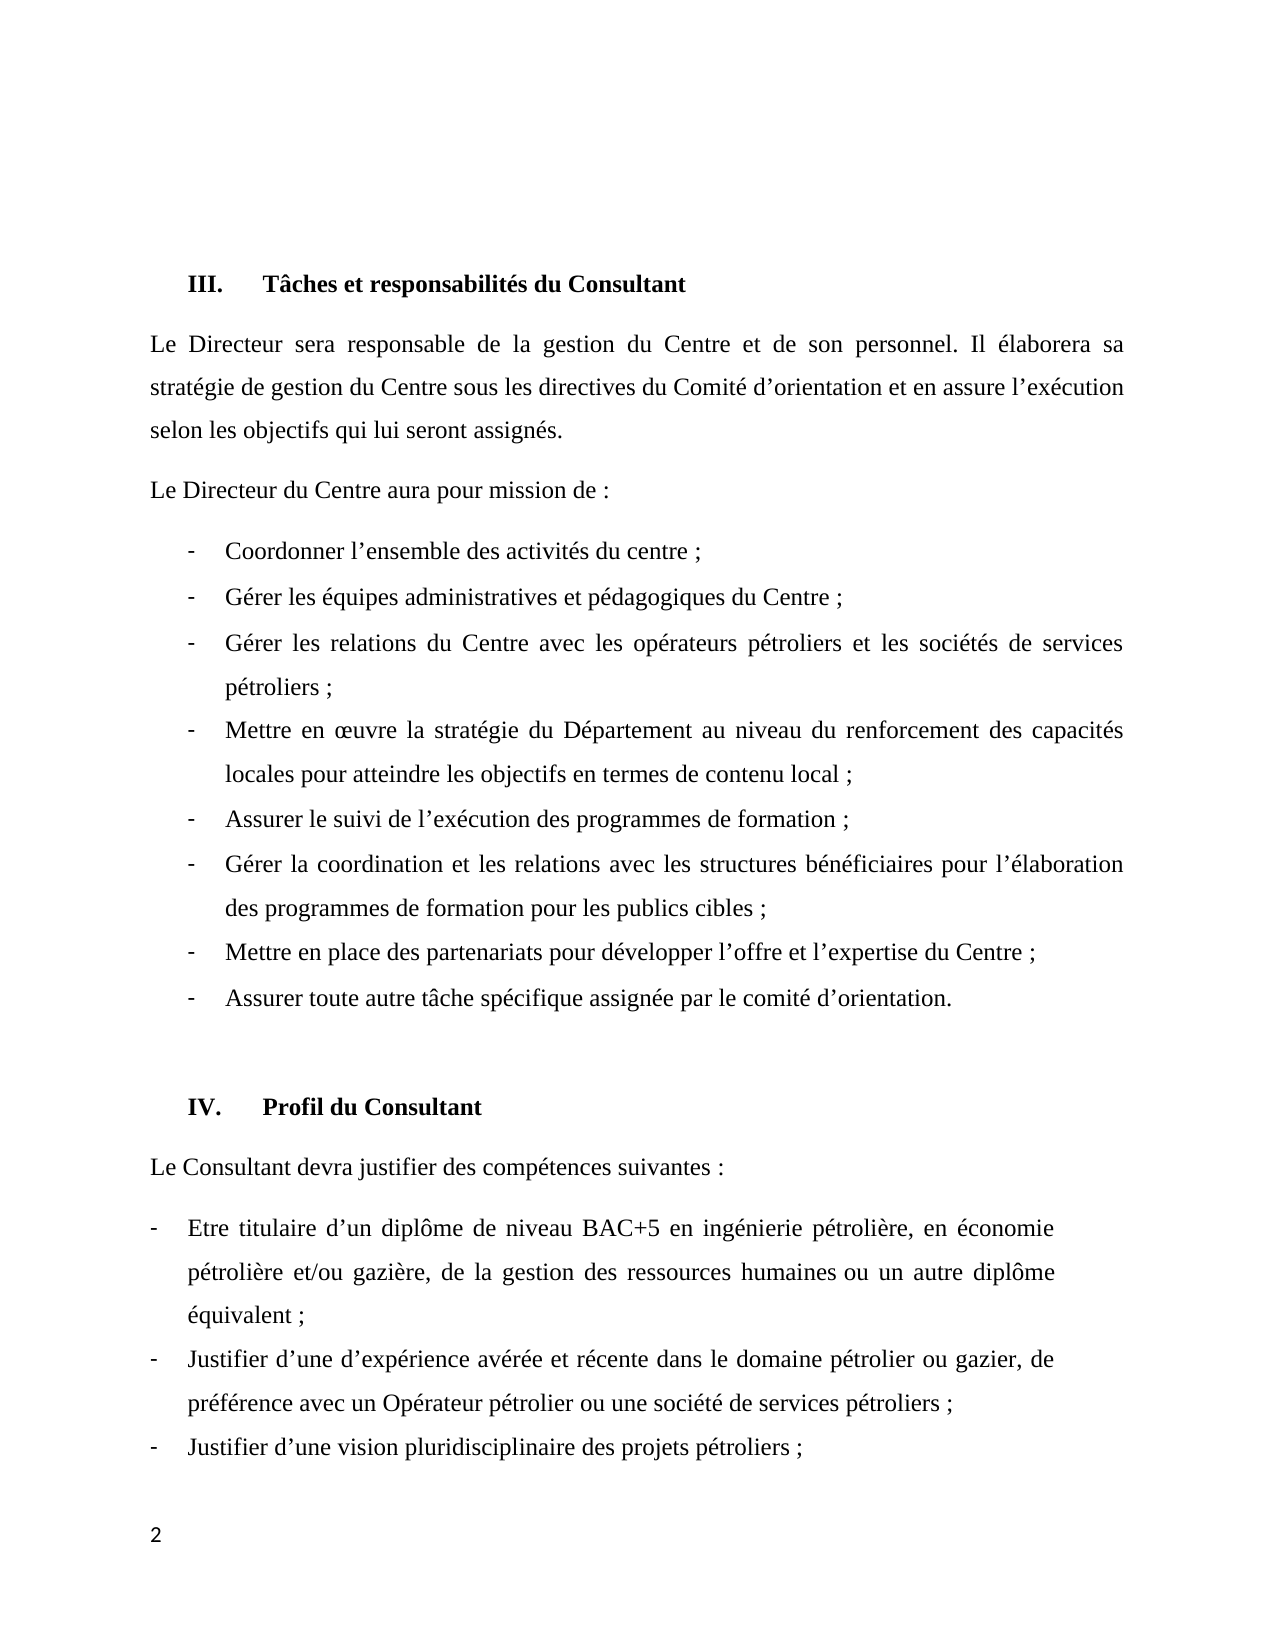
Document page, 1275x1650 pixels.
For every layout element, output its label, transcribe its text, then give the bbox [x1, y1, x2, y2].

list Etre titulaire d’un diplôme de niveau BAC+5 en ingénierie pétrolière, en économie pétrolière et/ou gazière, de la gestion des ressources humaines ou un autre diplôme équivalent ; [150, 1212, 1055, 1329]
text Le Directeur sera responsable de la gestion du Centre et de son personnel. Il élaborera sa stratégie de gestion du Centre sous les directives du Comité d’orientation et en assure l’exécution selon les objectifs qui lui seront assignés. [150, 329, 1125, 444]
list Tâches et responsabilités du Consultant [187, 269, 1125, 298]
list Gérer la coordination et les relations avec les structures bénéficiaires pour l’élaboration des programmes de formation pour les publics cibles ; [187, 848, 1125, 922]
list Gérer les relations du Centre avec les opérateurs pétroliers et les sociétés de services pétroliers ; [187, 627, 1125, 700]
list Assurer le suivi de l’exécution des programmes de formation ; [187, 803, 1125, 833]
text Le Consultant devra justifier des compétences suivantes : [150, 1152, 1125, 1181]
text Le Directeur du Centre aura pour mission de : [150, 475, 1125, 504]
list Justifier d’une vision pluridisciplinaire des projets pétroliers ; [150, 1431, 1055, 1462]
list Mettre en place des partenariats pour développer l’offre et l’expertise du Centre ; [187, 936, 1125, 967]
list Mettre en œuvre la stratégie du Département au niveau du renforcement des capacités locales pour atteindre les objectifs en termes de contenu local ; [187, 715, 1125, 788]
list Gérer les équipes administratives et pédagogiques du Centre ; [187, 581, 1125, 611]
list Profil du Consultant [187, 1092, 1125, 1121]
list Justifier d’une d’expérience avérée et récente dans le domaine pétrolier ou gazier, de préférence avec un Opérateur pétrolier ou une société de services pétroliers ; [150, 1343, 1055, 1417]
list Assurer toute autre tâche spécifique assignée par le comité d’orientation. [187, 982, 1125, 1013]
list Coordonner l’ensemble des activités du centre ; [187, 535, 1125, 566]
